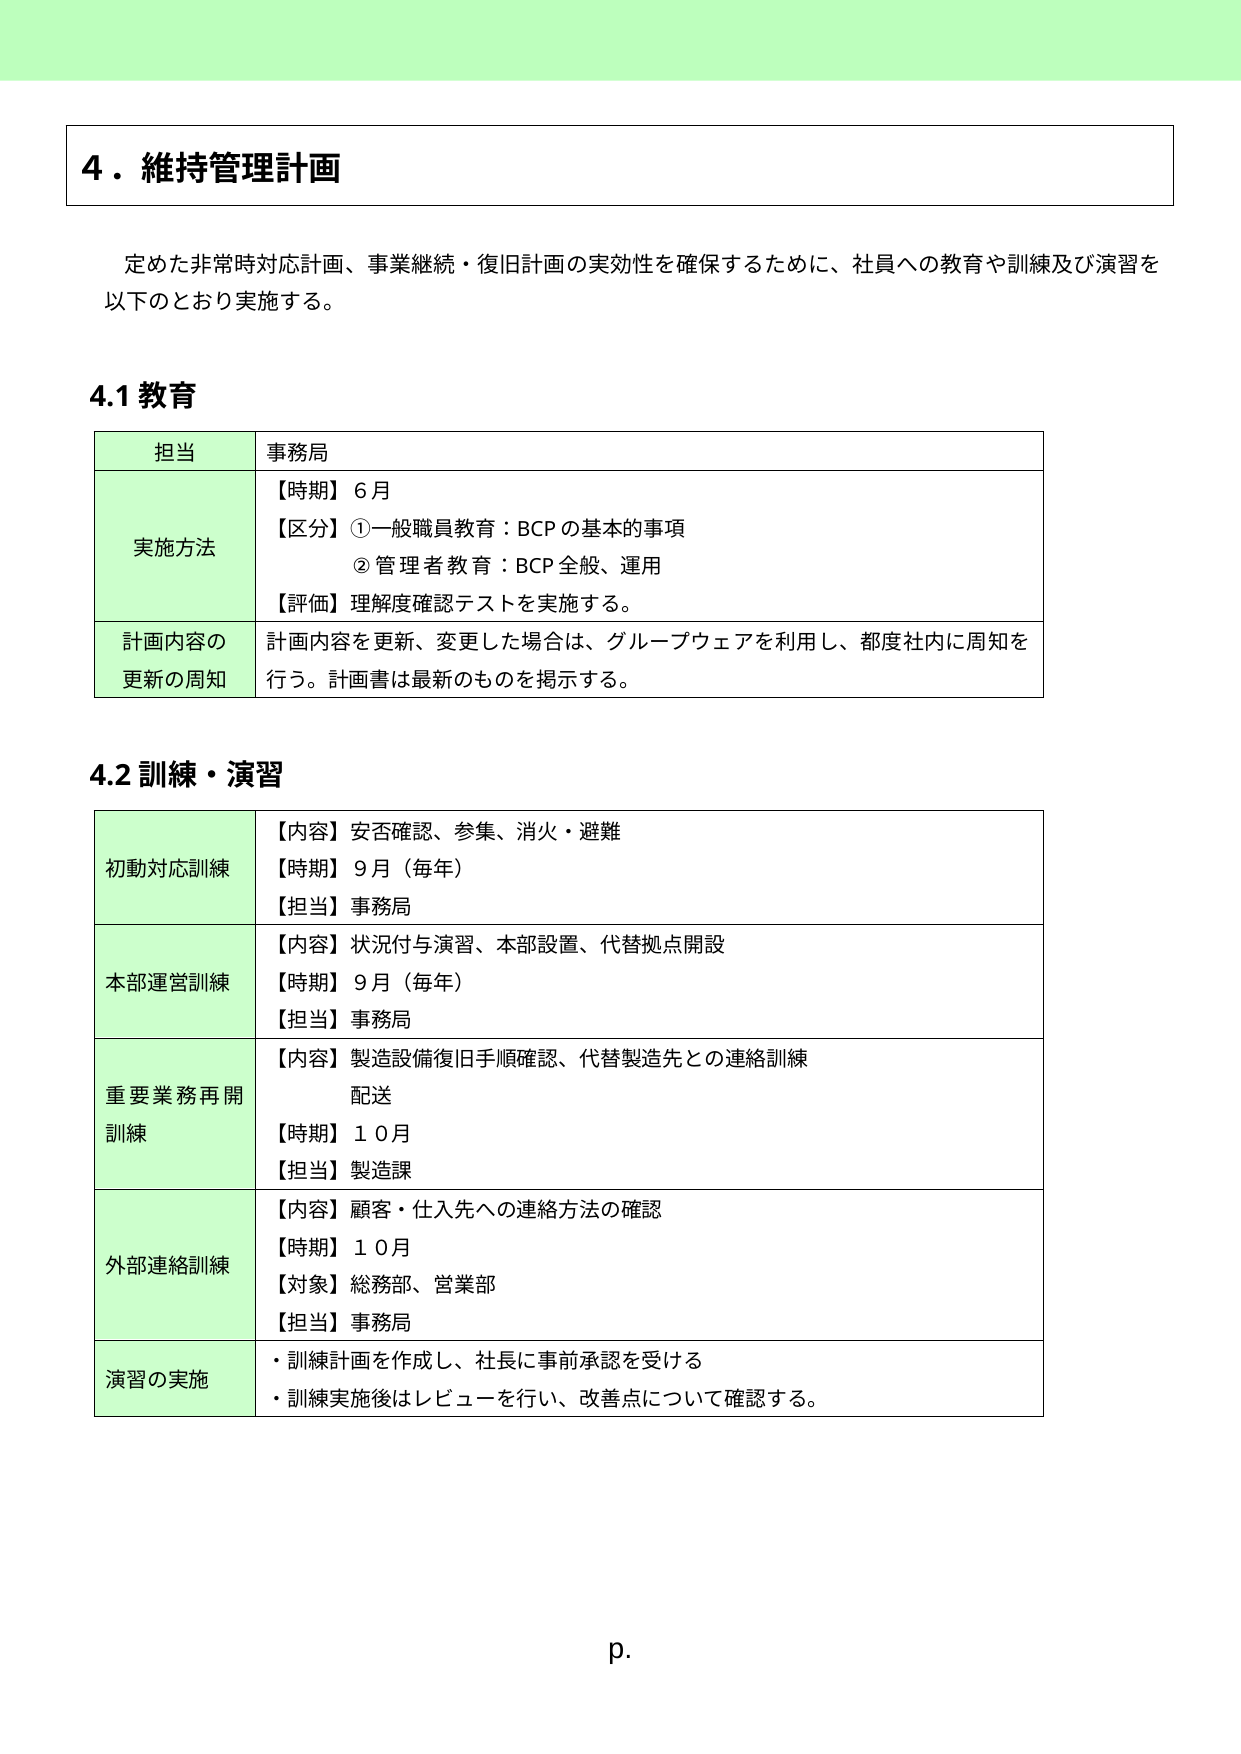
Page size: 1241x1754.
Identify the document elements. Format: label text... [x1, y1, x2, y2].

subtitle 4.2 訓練・演習 [75, 735, 1165, 810]
table_cell 演習の実施 [95, 1341, 255, 1416]
table_header 事務局 [256, 432, 1043, 470]
table_cell 【内容】状況付与演習、本部設置、代替拠点開設 【時期】９月（毎年） 【担当】事務局 [256, 925, 1043, 1037]
table_cell 計画内容を更新、変更した場合は、グループウェアを利用し、都度社内に周知を 行う。計画書は最新のものを掲示する。 [256, 622, 1043, 697]
table_cell 計画内容の 更新の周知 [95, 622, 255, 697]
text 定めた非常時対応計画、事業継続・復旧計画の実効性を確保するために、社員への教育や訓練及び演習を以下のとおり実施する。 [75, 244, 1165, 319]
subtitle 4.1 教育 [75, 356, 1165, 431]
table_cell 本部運営訓練 [95, 925, 255, 1037]
table_header 【内容】安否確認、参集、消火・避難 【時期】９月（毎年） 【担当】事務局 [256, 811, 1043, 924]
table_cell 【内容】製造設備復旧手順確認、代替製造先との連絡訓練 配送 【時期】１０月 【担当】製造課 [256, 1039, 1043, 1188]
subtitle ４．維持管理計画 [67, 126, 1173, 205]
table_cell 実施方法 [95, 471, 255, 621]
table_cell 外部連絡訓練 [95, 1190, 255, 1339]
table_cell 重要業務再開訓練 [95, 1039, 255, 1188]
table_header 担当 [95, 432, 255, 470]
table_header 初動対応訓練 [95, 811, 255, 924]
table_cell 【内容】顧客・仕入先への連絡方法の確認 【時期】１０月 【対象】総務部、営業部 【担当】事務局 [256, 1190, 1043, 1339]
table_cell ・訓練計画を作成し、社長に事前承認を受ける ・訓練実施後はレビューを行い、改善点について確認する。 [256, 1341, 1043, 1416]
table_cell 【時期】６月 【区分】①一般職員教育：BCPの基本的事項 ②管理者教育：BCP全般、運用 【評価】理解度確認テストを実施する。 [256, 471, 1043, 621]
